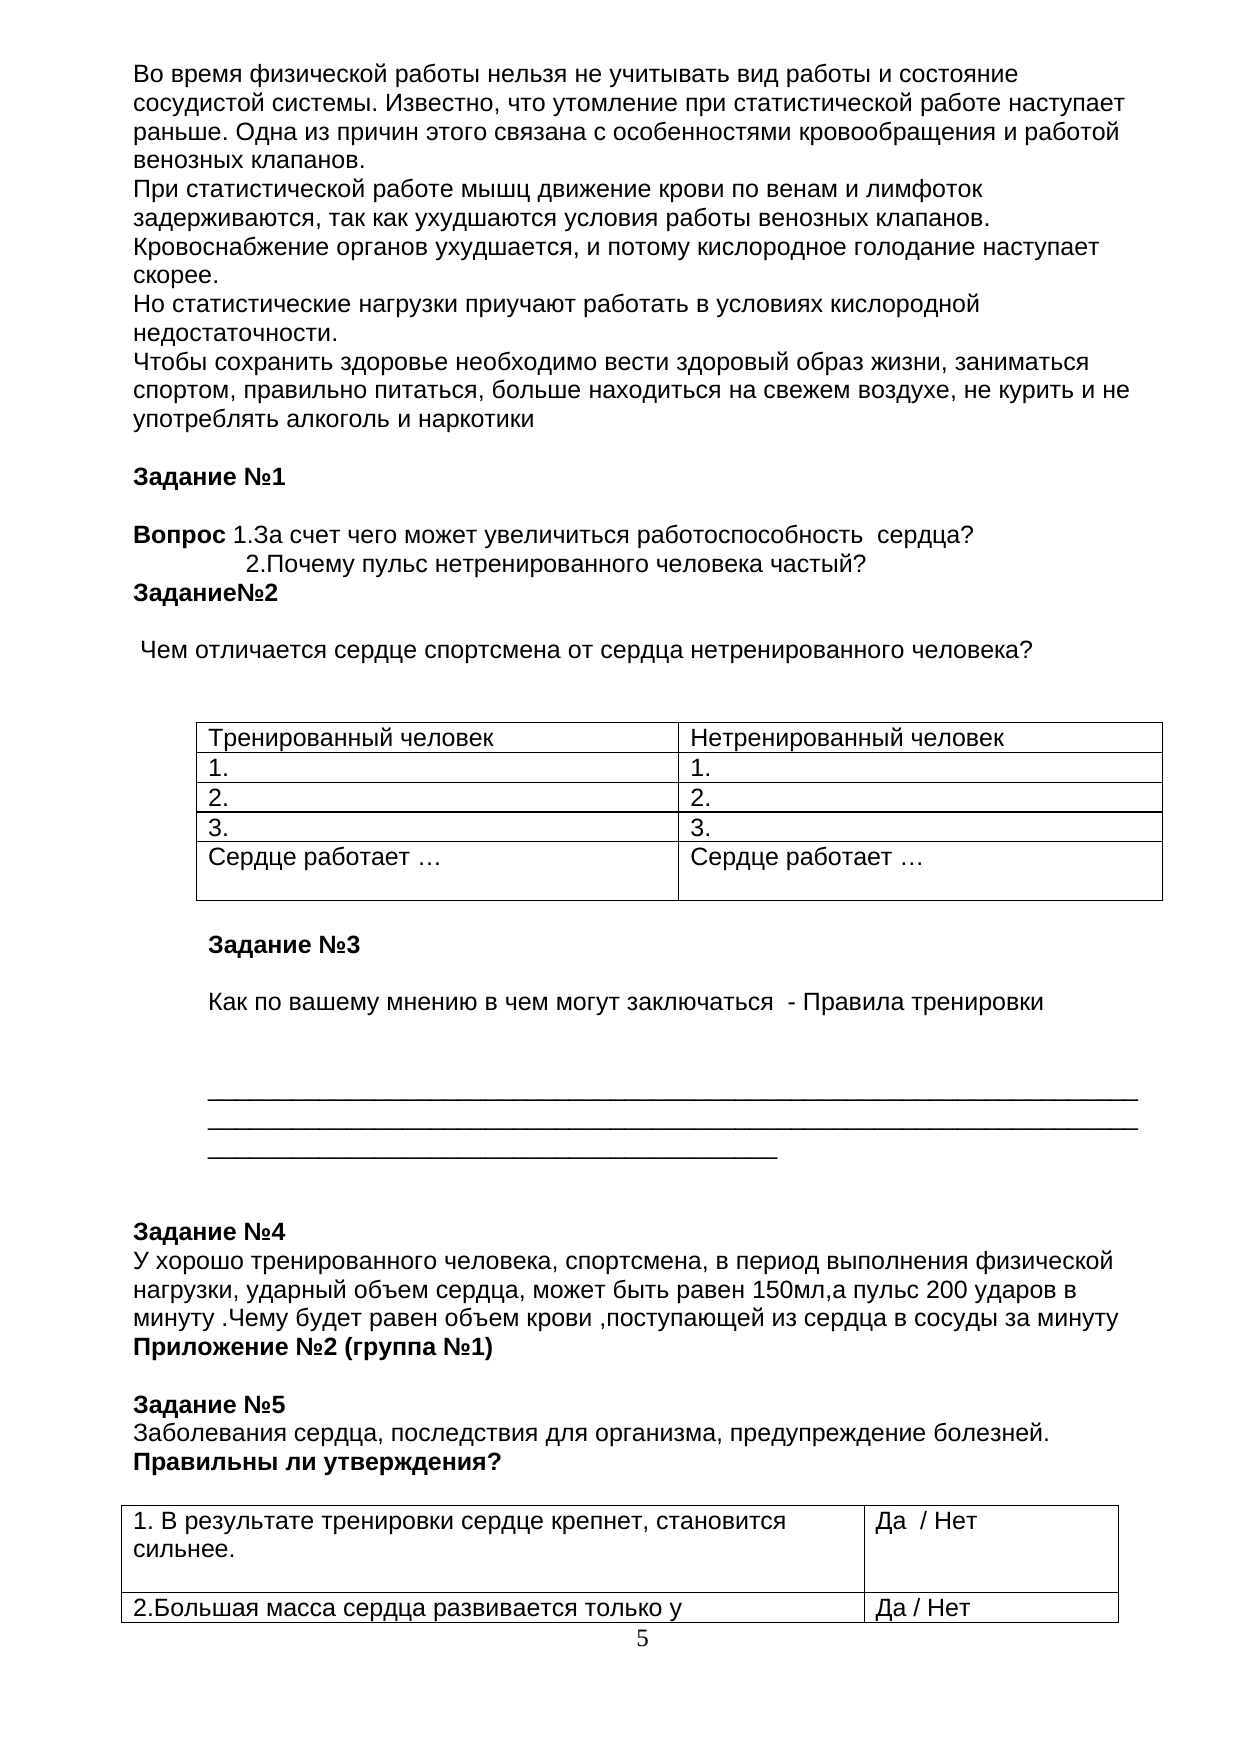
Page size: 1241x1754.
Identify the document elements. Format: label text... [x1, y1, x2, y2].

list Задание №3 [208, 929, 1152, 958]
table_header Да / Нет [865, 1506, 1118, 1592]
list Заболевания сердца, последствия для организма, предупреждение болезней. [133, 1418, 1152, 1447]
table_cell 2. [679, 783, 1162, 811]
text Во время физической работы нельзя не учитывать вид работы и состояние сосудистой системы. Известно, что утомление при статистической работе наступает раньше. Одна из причин этого связана с особенностями кровообращения и работой венозных клапанов. [133, 59, 1152, 174]
text Чтобы сохранить здоровье необходимо вести здоровый образ жизни, заниматься спортом, правильно питаться, больше находиться на свежем воздухе, не курить и не употреблять алкоголь и наркотики [133, 347, 1152, 433]
table_header 1. В результате тренировки сердце крепнет, становится сильнее. [122, 1506, 864, 1592]
text Вопрос 1.За счет чего может увеличиться работоспособность сердца? [133, 520, 1152, 549]
list Правильны ли утверждения? [133, 1447, 1152, 1476]
list Приложение №2 (группа №1) [133, 1332, 1152, 1361]
text Чем отличается сердце спортсмена от сердца нетренированного человека? [133, 635, 1152, 664]
list _______________________________________________________________________________________________________________________________________________________________________________ [208, 1073, 1152, 1159]
table_cell 1. [197, 753, 678, 782]
table_cell Сердце работает … [197, 842, 678, 900]
table_header Тренированный человек [197, 723, 678, 752]
text Задание №1 [133, 462, 1152, 491]
text Задание№2 [133, 577, 1152, 606]
list Задание №4 [133, 1217, 1152, 1246]
table_cell Сердце работает … [679, 842, 1162, 900]
table_cell 1. [679, 753, 1162, 782]
list Как по вашему мнению в чем могут заключаться - Правила тренировки [208, 987, 1152, 1016]
table_cell 3. [197, 813, 678, 841]
text У хорошо тренированного человека, спортсмена, в период выполнения физической нагрузки, ударный объем сердца, может быть равен 150мл,а пульс 200 ударов в минуту .Чему будет равен объем крови ,поступающей из сердца в сосуды за минуту [133, 1246, 1152, 1332]
table_cell 2. [197, 783, 678, 811]
text При статистической работе мышц движение крови по венам и лимфоток задерживаются, так как ухудшаются условия работы венозных клапанов. Кровоснабжение органов ухудшается, и потому кислородное голодание наступает скорее. [133, 174, 1152, 289]
text Но статистические нагрузки приучают работать в условиях кислородной недостаточности. [133, 289, 1152, 347]
text 2.Почему пульс нетренированного человека частый? [245, 549, 1152, 577]
table_cell 3. [679, 813, 1162, 841]
table_header Нетренированный человек [679, 723, 1162, 752]
list Задание №5 [133, 1389, 1152, 1418]
table_cell Да / Нет [865, 1593, 1118, 1622]
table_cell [122, 1593, 864, 1622]
